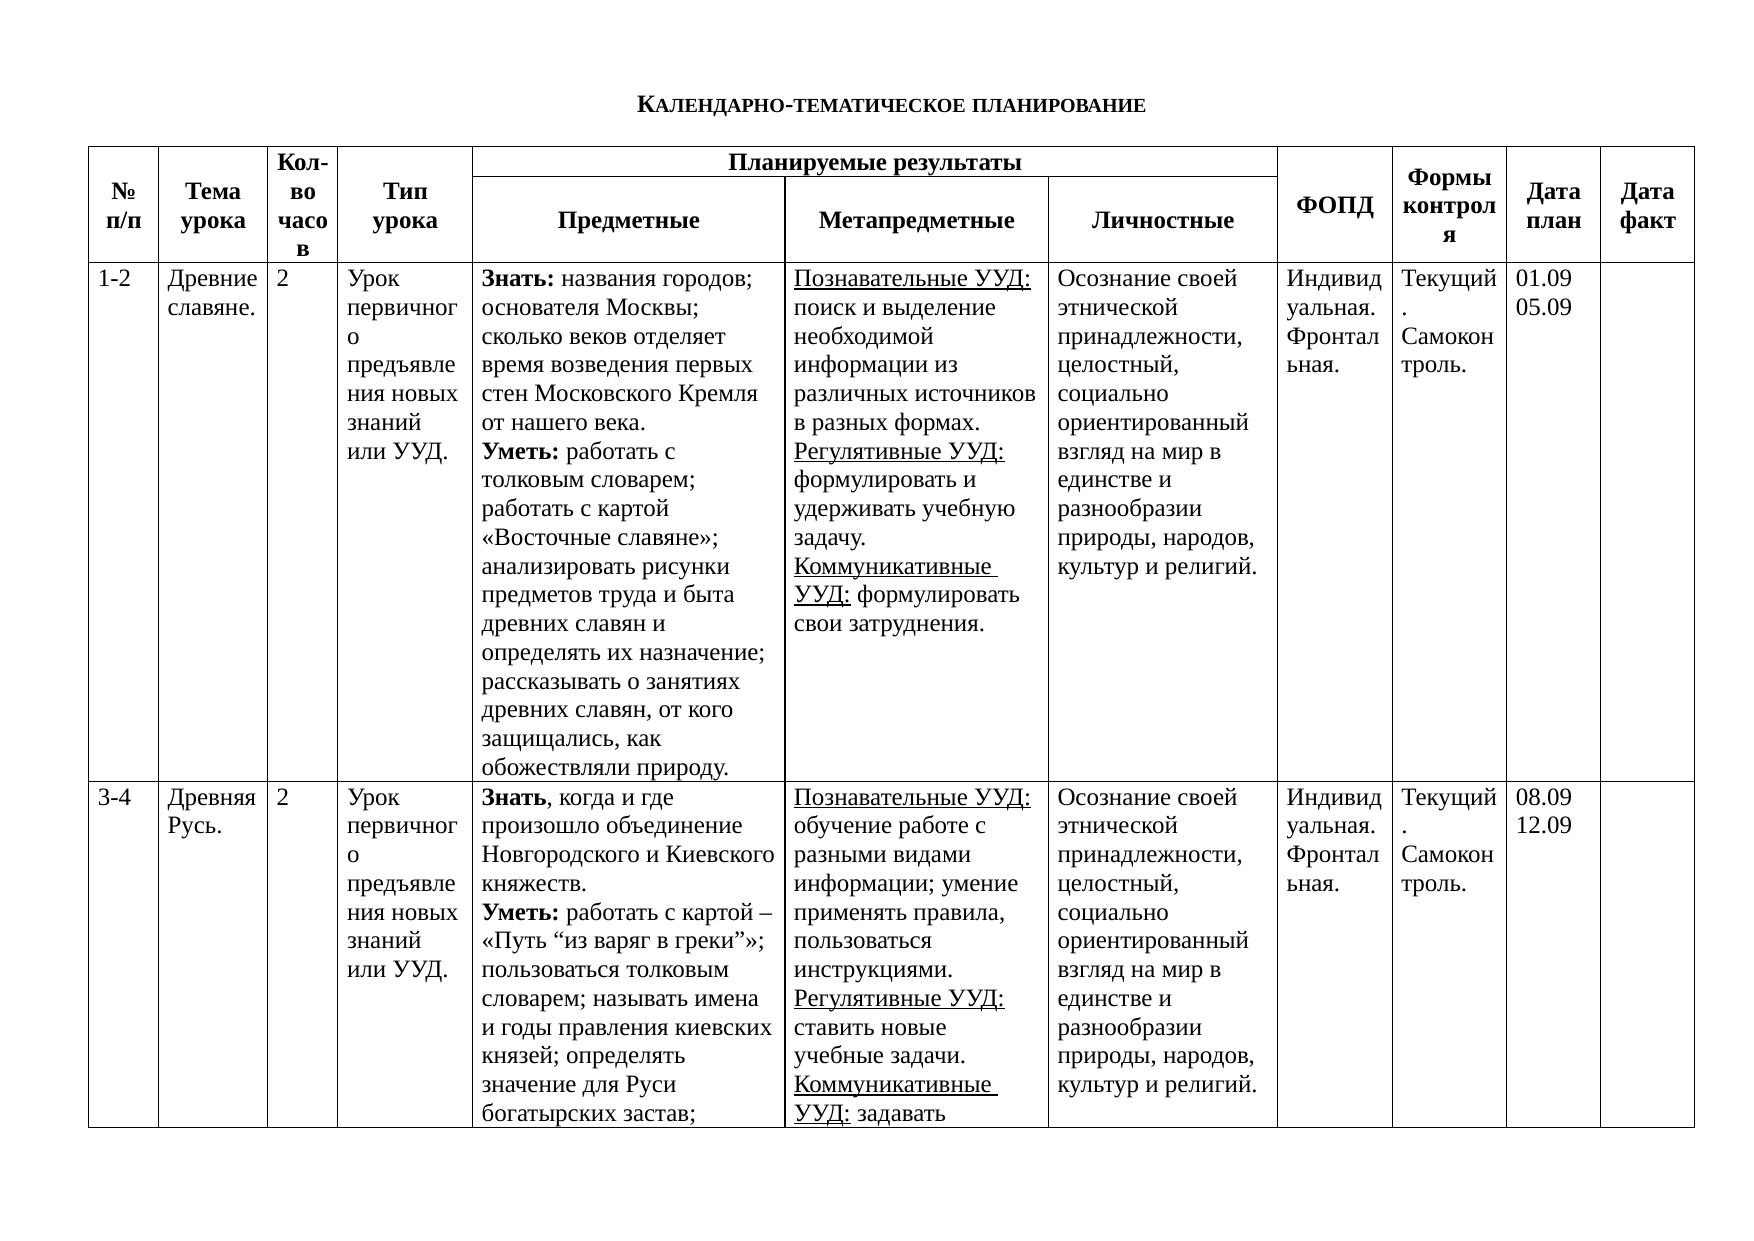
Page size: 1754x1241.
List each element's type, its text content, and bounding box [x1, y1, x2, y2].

table_cell Текущий. Самоконтроль. [1393, 263, 1506, 781]
table_header Планируемые результаты [473, 147, 1277, 176]
table_cell Урок первичного предъявления новых знаний или УУД. [338, 263, 472, 781]
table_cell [1393, 782, 1506, 1127]
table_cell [1049, 782, 1277, 1127]
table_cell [1278, 782, 1392, 1127]
table_header Формы контроля [1393, 147, 1506, 262]
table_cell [338, 782, 472, 1127]
table_cell Метапредметные [786, 177, 1048, 262]
table_cell Предметные [473, 177, 784, 262]
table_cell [473, 782, 784, 1127]
table_cell 2 [268, 263, 337, 781]
table_cell 3-4 [89, 782, 158, 1127]
table_cell Индивидуальная. Фронтальная. [1278, 263, 1392, 781]
table_cell 2 [268, 782, 337, 1127]
table_header Дата план [1507, 147, 1600, 262]
table_cell 01.09 05.09 [1507, 263, 1600, 781]
table_header № п/п [89, 147, 158, 262]
table_header ФОПД [1278, 147, 1392, 262]
table_cell 1-2 [89, 263, 158, 781]
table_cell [786, 782, 1048, 1127]
table_cell Познавательные УУД: поиск и выделение необходимой информации из различных источников в разных формах. Регулятивные УУД: формулировать и удерживать учебную задачу. Коммуникативные УУД: формулировать свои затруднения. [786, 263, 1048, 781]
table_header Тема урока [159, 147, 267, 262]
text Календарно-тематическое планирование [118, 89, 1665, 117]
table_cell Древняя Русь. [159, 782, 267, 1127]
table_header Кол-во часов [268, 147, 337, 262]
table_header Дата факт [1601, 147, 1694, 262]
table_cell 08.09 12.09 [1507, 782, 1600, 1127]
table_cell [1601, 263, 1694, 781]
table_cell Личностные [1049, 177, 1277, 262]
table_cell [1601, 782, 1694, 1127]
table_header Тип урока [338, 147, 472, 262]
table_cell Древние славяне. [159, 263, 267, 781]
table_cell Знать: названия городов; основателя Москвы; сколько веков отделяет время возведения первых стен Московского Кремля от нашего века. Уметь: работать с толковым словарем; работать с картой «Восточные славяне»; анализировать рисунки предметов труда и быта древних славян и определять их назначение; рассказывать о занятиях древних славян, от кого защищались, как обожествляли природу. [473, 263, 784, 781]
